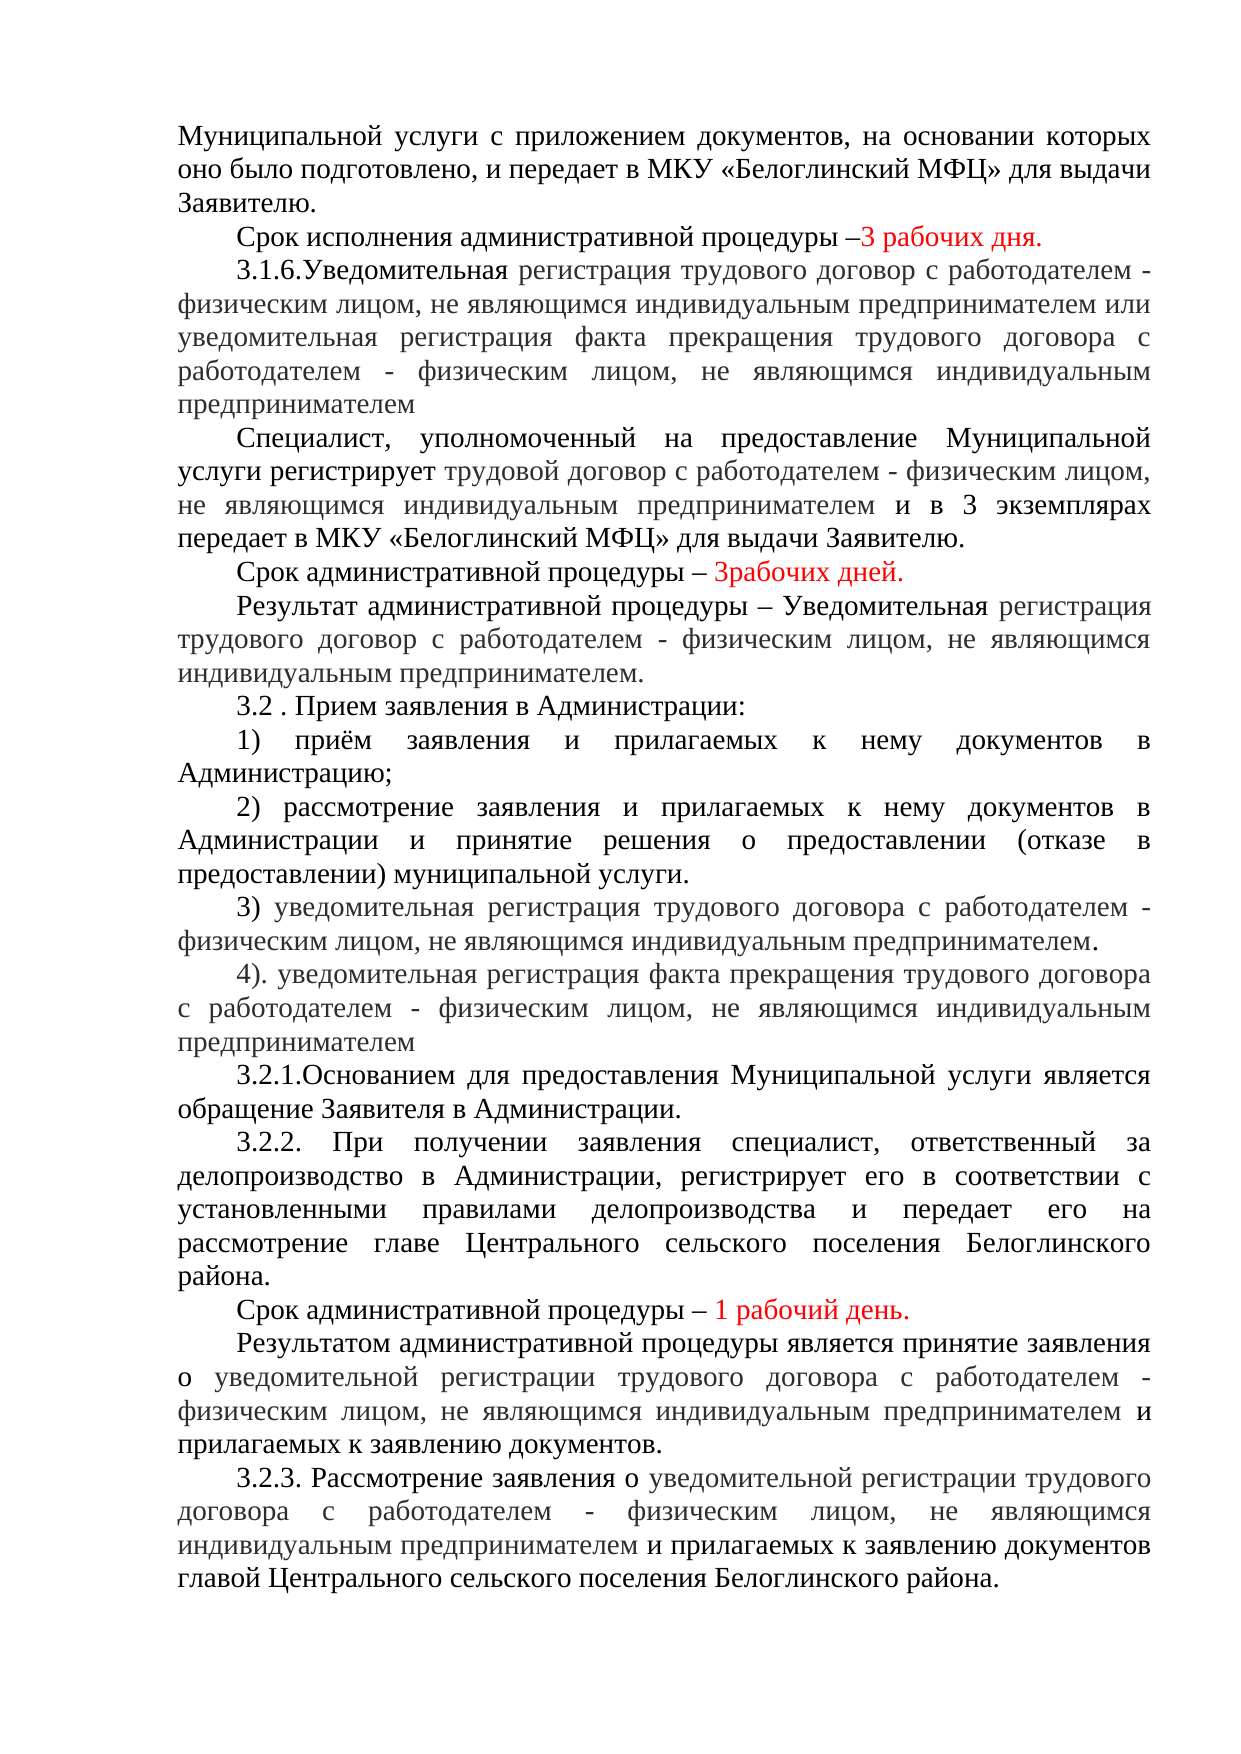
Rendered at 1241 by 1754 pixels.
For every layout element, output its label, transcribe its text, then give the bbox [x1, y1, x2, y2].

text 3.2.2. При получении заявления специалист, ответственный за делопроизводство в Администрации, регистрирует его в соответствии с установленными правилами делопроизводства и передает его на рассмотрение главе Центрального сельского поселения Белоглинского района. [177, 1124, 1152, 1292]
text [177, 118, 1152, 219]
text 3.2 . Прием заявления в Администрации: [177, 688, 1152, 722]
text 2) рассмотрение заявления и прилагаемых к нему документов в Администрации и принятие решения о предоставлении (отказе в предоставлении) муниципальной услуги. [177, 789, 1152, 889]
text Результат административной процедуры – Уведомительная регистрация трудового договор с работодателем - физическим лицом, не являющимся индивидуальным предпринимателем. [177, 588, 1152, 688]
text 4). уведомительная регистрация факта прекращения трудового договора с работодателем - физическим лицом, не являющимся индивидуальным предпринимателем [177, 957, 1152, 1057]
text 3) уведомительная регистрация трудового договора с работодателем - физическим лицом, не являющимся индивидуальным предпринимателем. [177, 889, 1152, 957]
text Срок исполнения административной процедуры –3 рабочих дня. [177, 219, 1152, 252]
text Специалист, уполномоченный на предоставление Муниципальной услуги регистрирует трудовой договор с работодателем - физическим лицом, не являющимся индивидуальным предпринимателем и в 3 экземплярах передает в МКУ «Белоглинский МФЦ» для выдачи Заявителю. [177, 420, 1152, 554]
text 3.1.6.Уведомительная регистрация трудового договор с работодателем - физическим лицом, не являющимся индивидуальным предпринимателем или уведомительная регистрация факта прекращения трудового договора с работодателем - физическим лицом, не являющимся индивидуальным предпринимателем [177, 252, 1152, 420]
text Результатом административной процедуры является принятие заявления о уведомительной регистрации трудового договора с работодателем - физическим лицом, не являющимся индивидуальным предпринимателем и прилагаемых к заявлению документов. [177, 1326, 1152, 1460]
text Срок административной процедуры – 3рабочих дней. [177, 554, 1152, 588]
text 3.2.1.Основанием для предоставления Муниципальной услуги является обращение Заявителя в Администрации. [177, 1057, 1152, 1124]
text Срок административной процедуры – 1 рабочий день. [177, 1292, 1152, 1326]
text 1) приём заявления и прилагаемых к нему документов в Администрацию; [177, 722, 1152, 789]
text 3.2.3. Рассмотрение заявления о уведомительной регистрации трудового договора с работодателем - физическим лицом, не являющимся индивидуальным предпринимателем и прилагаемых к заявлению документов главой Центрального сельского поселения Белоглинского района. [177, 1460, 1152, 1594]
